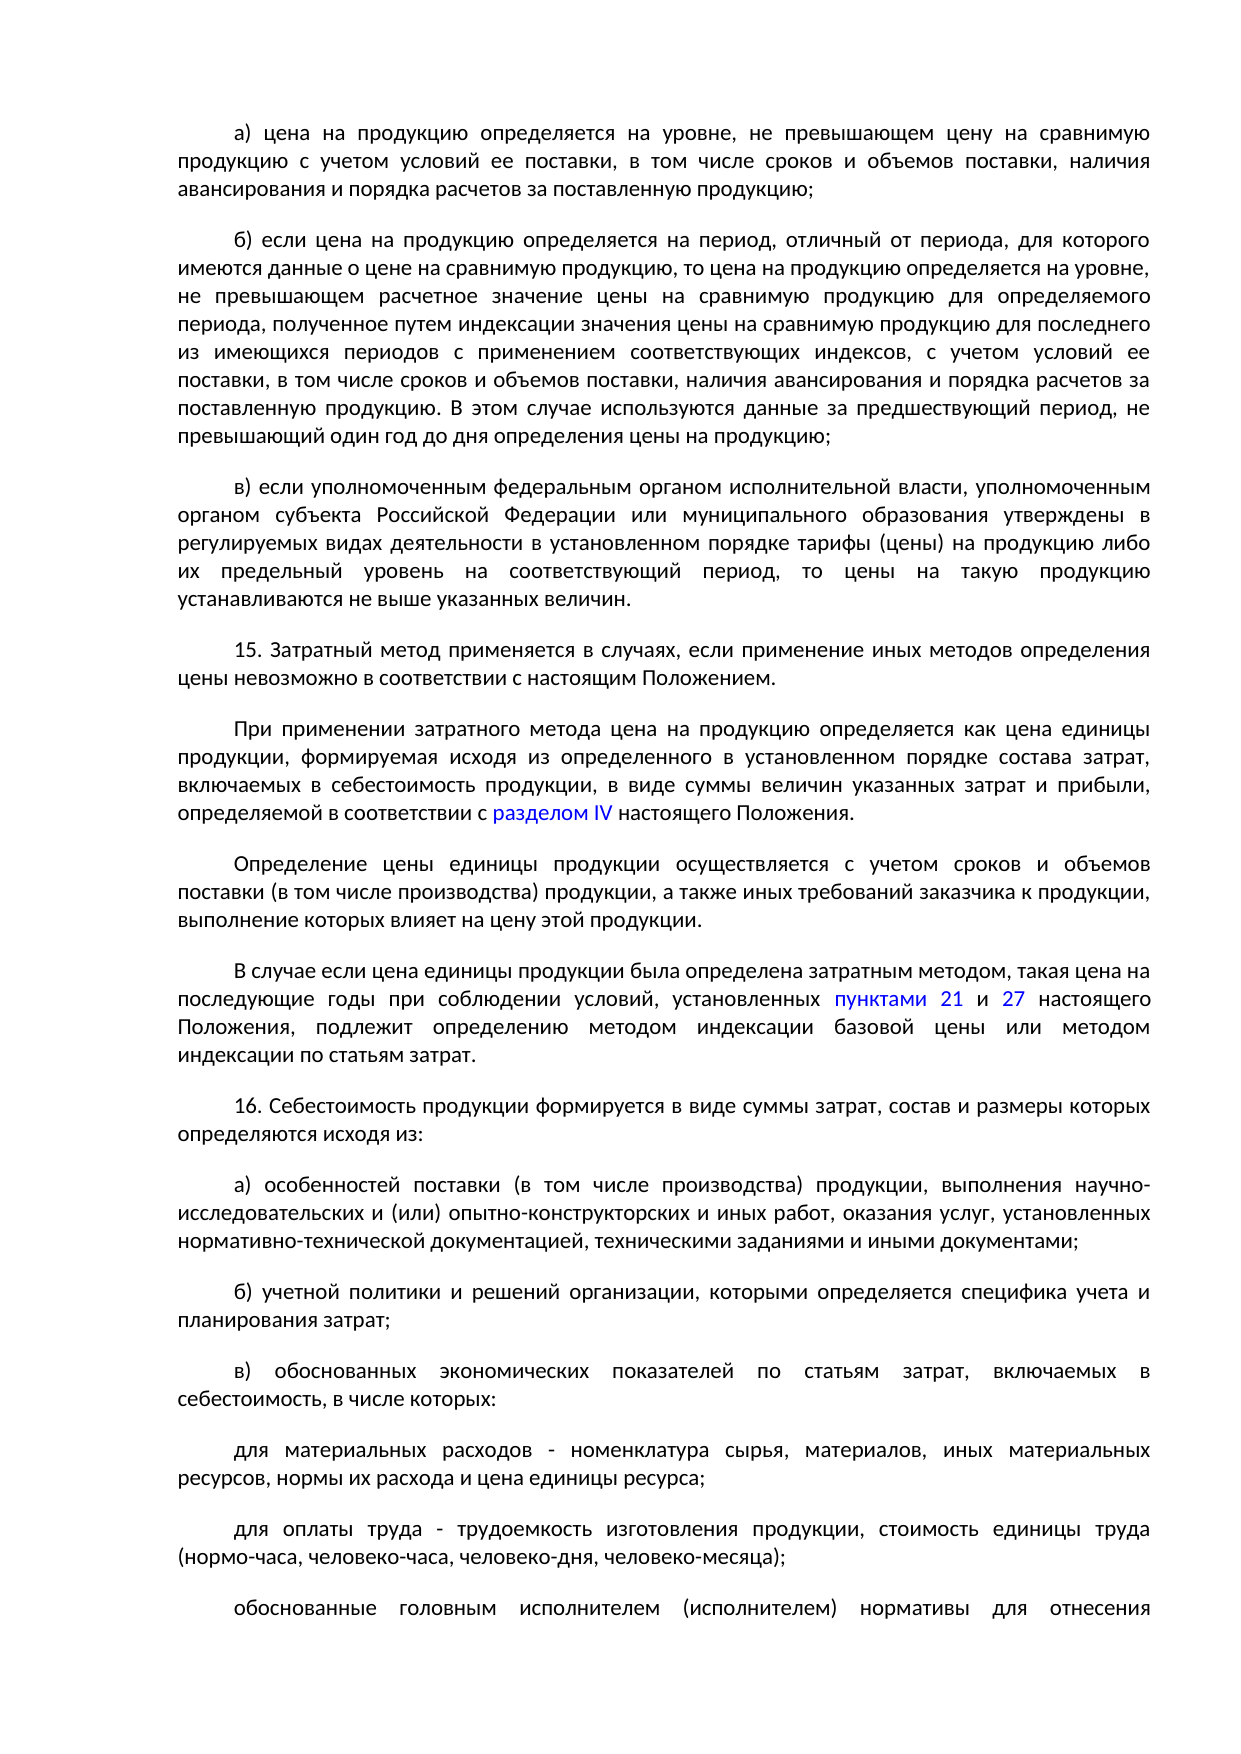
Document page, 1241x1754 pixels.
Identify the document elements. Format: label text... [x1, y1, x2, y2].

text 16. Себестоимость продукции формируется в виде суммы затрат, состав и размеры которых определяются исходя из: [177, 1091, 1152, 1147]
text В случае если цена единицы продукции была определена затратным методом, такая цена на последующие годы при соблюдении условий, установленных пунктами 21 и 27 настоящего Положения, подлежит определению методом индексации базовой цены или методом индексации по статьям затрат. [177, 956, 1152, 1068]
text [177, 1593, 1152, 1621]
text для оплаты труда - трудоемкость изготовления продукции, стоимость единицы труда (нормо-часа, человеко-часа, человеко-дня, человеко-месяца); [177, 1514, 1152, 1570]
text Определение цены единицы продукции осуществляется с учетом сроков и объемов поставки (в том числе производства) продукции, а также иных требований заказчика к продукции, выполнение которых влияет на цену этой продукции. [177, 849, 1152, 933]
text При применении затратного метода цена на продукцию определяется как цена единицы продукции, формируемая исходя из определенного в установленном порядке состава затрат, включаемых в себестоимость продукции, в виде суммы величин указанных затрат и прибыли, определяемой в соответствии с разделом IV настоящего Положения. [177, 714, 1152, 826]
text а) особенностей поставки (в том числе производства) продукции, выполнения научно-исследовательских и (или) опытно-конструкторских и иных работ, оказания услуг, установленных нормативно-технической документацией, техническими заданиями и иными документами; [177, 1170, 1152, 1254]
text в) если уполномоченным федеральным органом исполнительной власти, уполномоченным органом субъекта Российской Федерации или муниципального образования утверждены в регулируемых видах деятельности в установленном порядке тарифы (цены) на продукцию либо их предельный уровень на соответствующий период, то цены на такую продукцию устанавливаются не выше указанных величин. [177, 472, 1152, 612]
text в) обоснованных экономических показателей по статьям затрат, включаемых в себестоимость, в числе которых: [177, 1356, 1152, 1412]
text 15. Затратный метод применяется в случаях, если применение иных методов определения цены невозможно в соответствии с настоящим Положением. [177, 635, 1152, 691]
text а) цена на продукцию определяется на уровне, не превышающем цену на сравнимую продукцию с учетом условий ее поставки, в том числе сроков и объемов поставки, наличия авансирования и порядка расчетов за поставленную продукцию; [177, 118, 1152, 202]
text б) учетной политики и решений организации, которыми определяется специфика учета и планирования затрат; [177, 1277, 1152, 1333]
text для материальных расходов - номенклатура сырья, материалов, иных материальных ресурсов, нормы их расхода и цена единицы ресурса; [177, 1435, 1152, 1491]
text б) если цена на продукцию определяется на период, отличный от периода, для которого имеются данные о цене на сравнимую продукцию, то цена на продукцию определяется на уровне, не превышающем расчетное значение цены на сравнимую продукцию для определяемого периода, полученное путем индексации значения цены на сравнимую продукцию для последнего из имеющихся периодов с применением соответствующих индексов, с учетом условий ее поставки, в том числе сроков и объемов поставки, наличия авансирования и порядка расчетов за поставленную продукцию. В этом случае используются данные за предшествующий период, не превышающий один год до дня определения цены на продукцию; [177, 225, 1152, 449]
